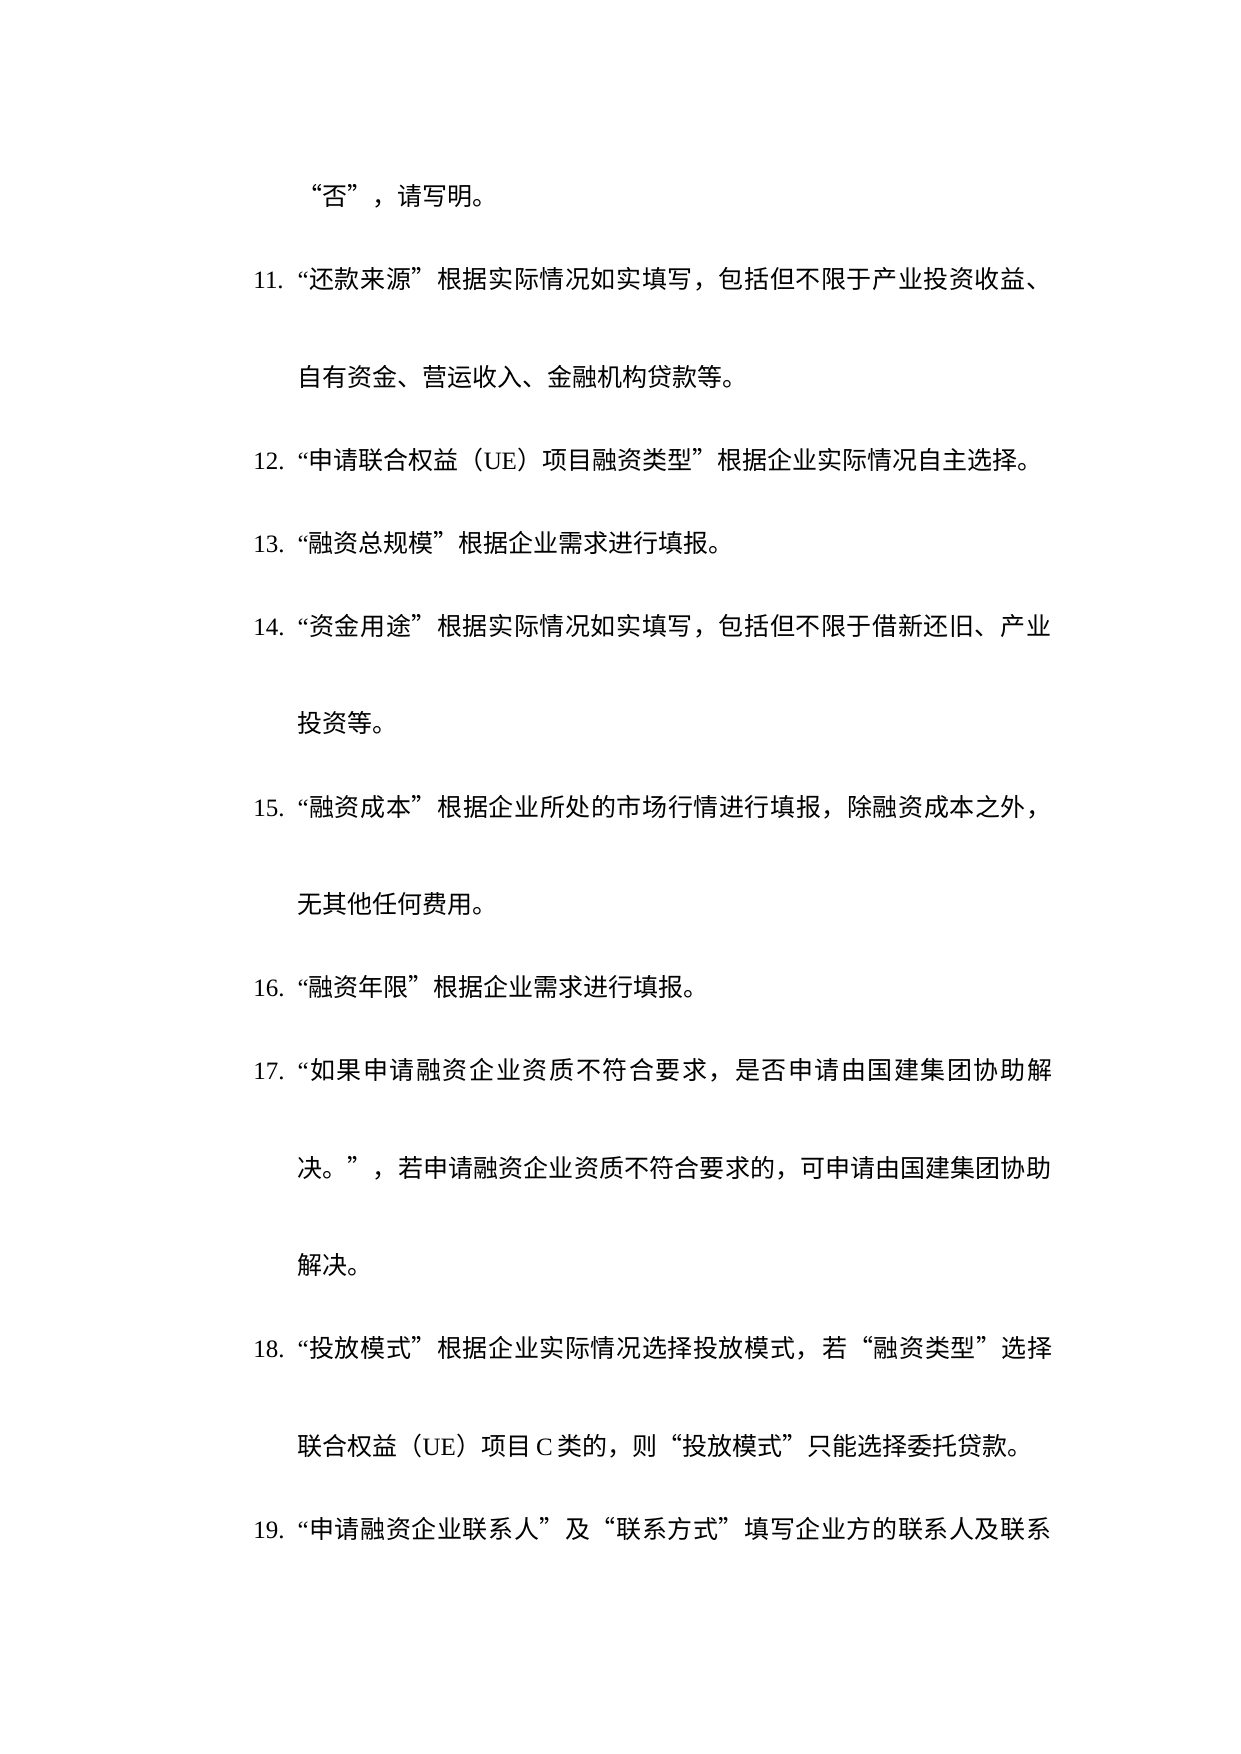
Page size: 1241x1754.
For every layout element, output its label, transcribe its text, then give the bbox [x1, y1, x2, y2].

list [253, 162, 1053, 227]
list “如果申请融资企业资质不符合要求，是否申请由国建集团协助解决。”，若申请融资企业资质不符合要求的，可申请由国建集团协助解决。 [253, 1036, 1053, 1296]
list “融资成本”根据企业所处的市场行情进行填报，除融资成本之外，无其他任何费用。 [253, 773, 1053, 935]
list “融资总规模”根据企业需求进行填报。 [253, 509, 1053, 574]
list “还款来源”根据实际情况如实填写，包括但不限于产业投资收益、自有资金、营运收入、金融机构贷款等。 [253, 245, 1053, 408]
list “申请联合权益（UE）项目融资类型”根据企业实际情况自主选择。 [253, 426, 1053, 491]
list “资金用途”根据实际情况如实填写，包括但不限于借新还旧、产业投资等。 [253, 592, 1053, 754]
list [253, 1495, 1053, 1560]
list “投放模式”根据企业实际情况选择投放模式，若“融资类型”选择联合权益（UE）项目C类的，则“投放模式”只能选择委托贷款。 [253, 1314, 1053, 1477]
list “融资年限”根据企业需求进行填报。 [253, 953, 1053, 1018]
